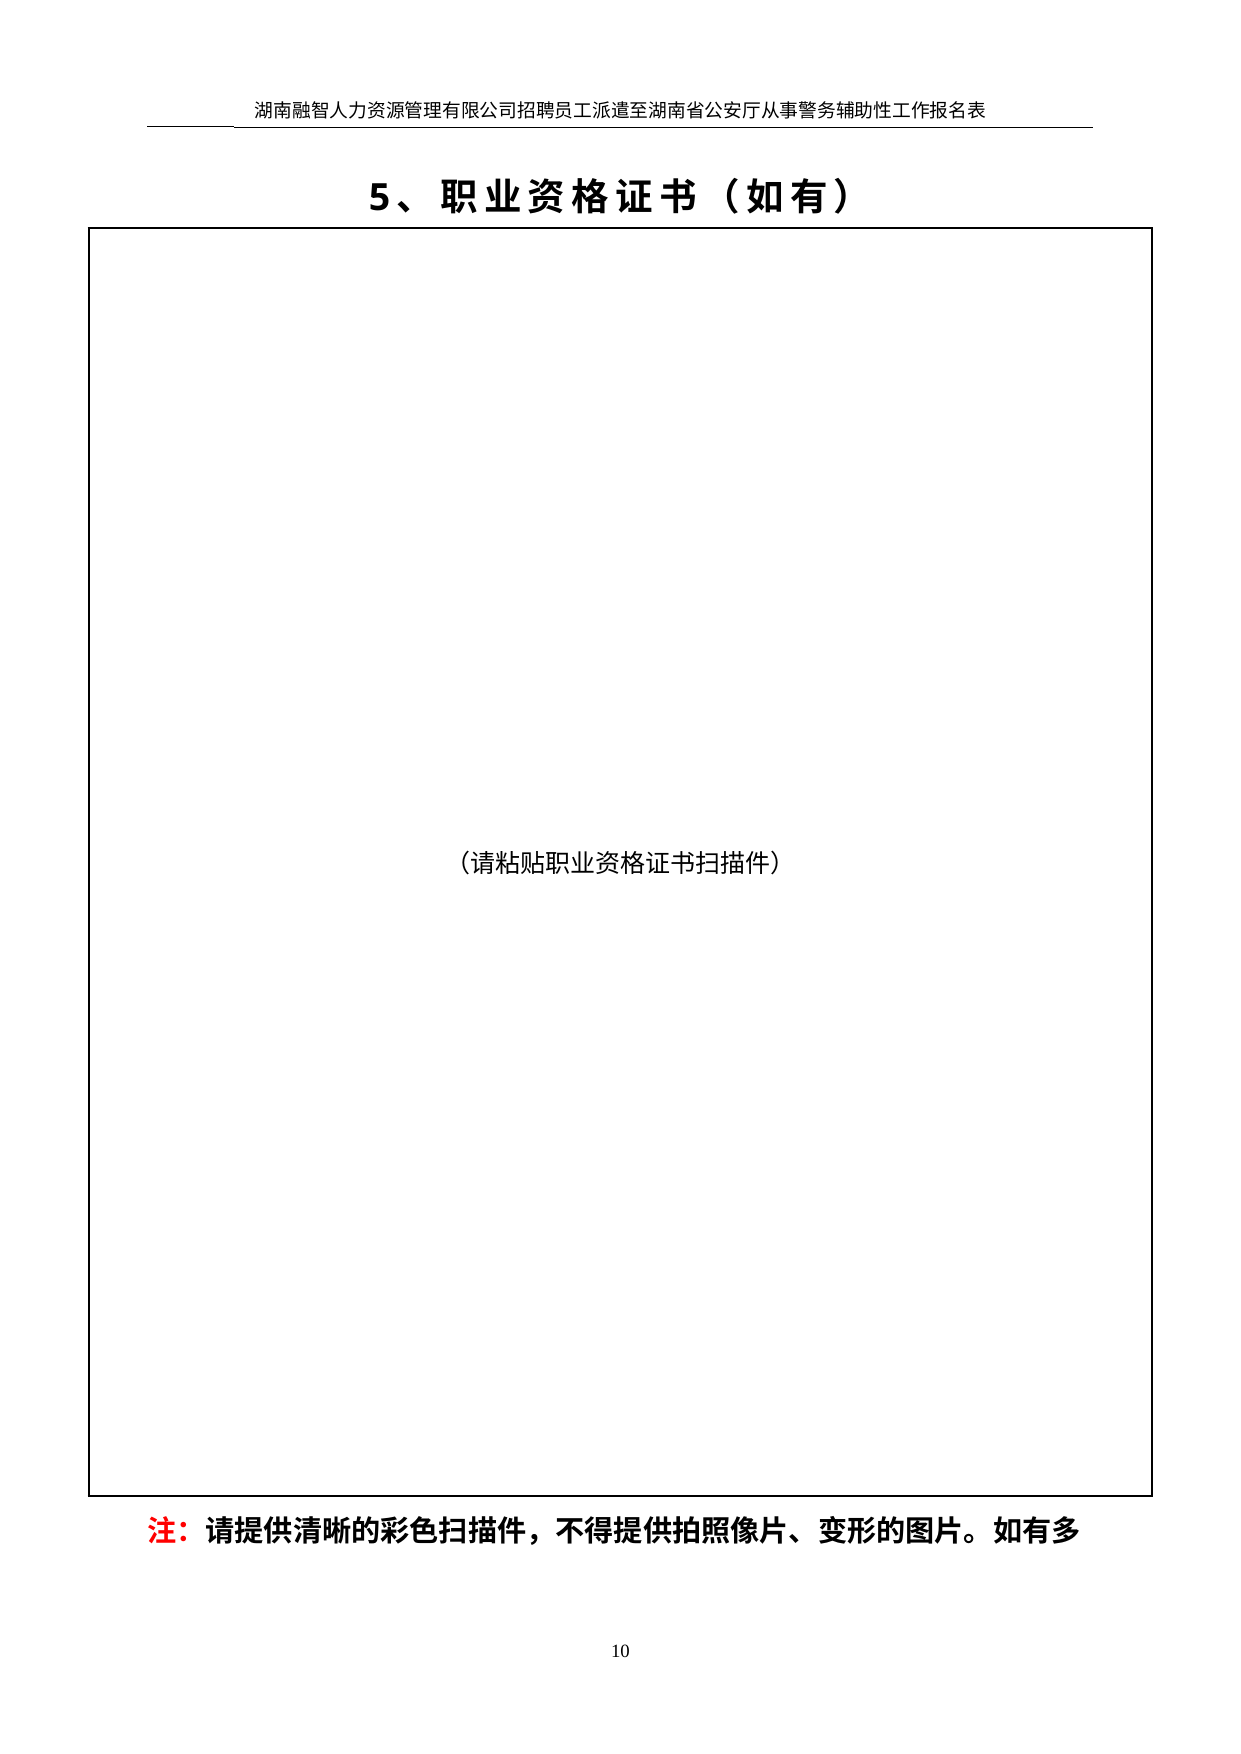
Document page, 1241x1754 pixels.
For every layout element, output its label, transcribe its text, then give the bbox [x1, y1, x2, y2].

table_header （请粘贴职业资格证书扫描件） [90, 229, 1151, 1494]
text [89, 1497, 1092, 1562]
text 5、职业资格证书（如有） [148, 162, 1092, 227]
